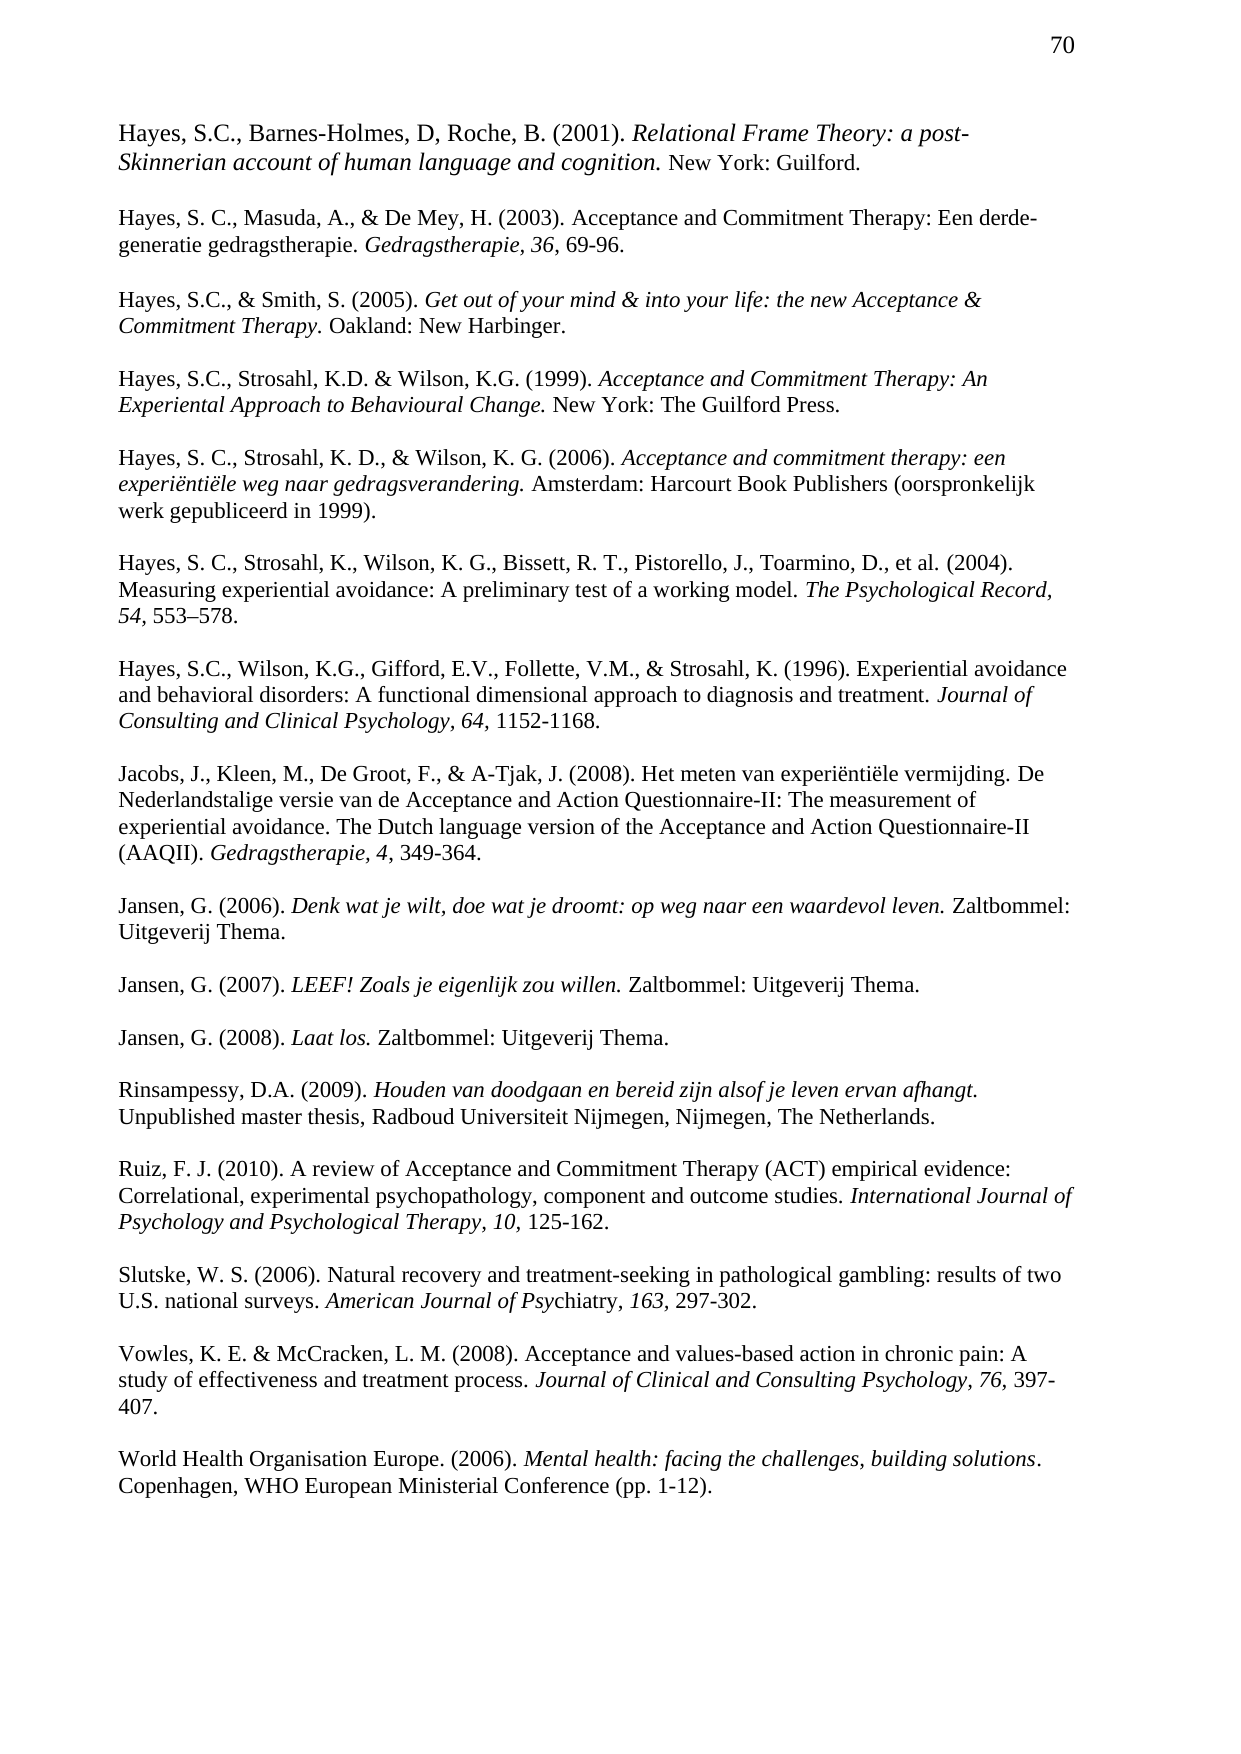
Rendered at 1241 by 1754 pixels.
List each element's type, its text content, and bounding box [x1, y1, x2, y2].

text Jacobs, J., Kleen, M., De Groot, F., & A-Tjak, J. (2008). Het meten van experiëntiële vermijding. De Nederlandstalige versie van de Acceptance and Action Questionnaire-II: The measurement of experiential avoidance. The Dutch language version of the Acceptance and Action Questionnaire-II (AAQII). Gedragstherapie, 4, 349-364. [118, 760, 1075, 866]
text Ruiz, F. J. (2010). A review of Acceptance and Commitment Therapy (ACT) empirical evidence: Correlational, experimental psychopathology, component and outcome studies. International Journal of Psychology and Psychological Therapy, 10, 125-162. [118, 1156, 1075, 1234]
text Hayes, S.C., Barnes-Holmes, D, Roche, B. (2001). Relational Frame Theory: a post-Skinnerian account of human language and cognition. New York: Guilford. [118, 118, 1075, 176]
text Hayes, S.C., Wilson, K.G., Gifford, E.V., Follette, V.M., & Strosahl, K. (1996). Experiential avoidance and behavioral disorders: A functional dimensional approach to diagnosis and treatment. Journal of Consulting and Clinical Psychology, 64, 1152-1168. [118, 655, 1075, 734]
text Jansen, G. (2008). Laat los. Zaltbommel: Uitgeverij Thema. [118, 1024, 1075, 1050]
text Rinsampessy, D.A. (2009). Houden van doodgaan en bereid zijn alsof je leven ervan afhangt. Unpublished master thesis, Radboud Universiteit Nijmegen, Nijmegen, The Netherlands. [118, 1076, 1075, 1129]
text Hayes, S. C., Strosahl, K. D., & Wilson, K. G. (2006). Acceptance and commitment therapy: een experiëntiële weg naar gedragsverandering. Amsterdam: Harcourt Book Publishers (oorspronkelijk werk gepubliceerd in 1999). [118, 444, 1075, 523]
text Hayes, S. C., Masuda, A., & De Mey, H. (2003). Acceptance and Commitment Therapy: Een derde-generatie gedragstherapie. Gedragstherapie, 36, 69-96. [118, 204, 1075, 286]
text Slutske, W. S. (2006). Natural recovery and treatment-seeking in pathological gambling: results of two U.S. national surveys. American Journal of Psychiatry, 163, 297-302. [118, 1261, 1075, 1314]
text World Health Organisation Europe. (2006). Mental health: facing the challenges, building solutions. Copenhagen, WHO European Ministerial Conference (pp. 1-12). [118, 1445, 1075, 1498]
text Hayes, S.C., Strosahl, K.D. & Wilson, K.G. (1999). Acceptance and Commitment Therapy: An Experiental Approach to Behavioural Change. New York: The Guilford Press. [118, 365, 1075, 418]
text Jansen, G. (2006). Denk wat je wilt, doe wat je droomt: op weg naar een waardevol leven. Zaltbommel: Uitgeverij Thema. [118, 892, 1075, 945]
text Hayes, S. C., Strosahl, K., Wilson, K. G., Bissett, R. T., Pistorello, J., Toarmino, D., et al. (2004). Measuring experiential avoidance: A preliminary test of a working model. The Psychological Record, 54, 553–578. [118, 549, 1075, 628]
text Jansen, G. (2007). LEEF! Zoals je eigenlijk zou willen. Zaltbommel: Uitgeverij Thema. [118, 971, 1075, 997]
text Hayes, S.C., & Smith, S. (2005). Get out of your mind & into your life: the new Acceptance & Commitment Therapy. Oakland: New Harbinger. [118, 286, 1075, 338]
text Vowles, K. E. & McCracken, L. M. (2008). Acceptance and values-based action in chronic pain: A study of effectiveness and treatment process. Journal of Clinical and Consulting Psychology, 76, 397-407. [118, 1340, 1075, 1419]
